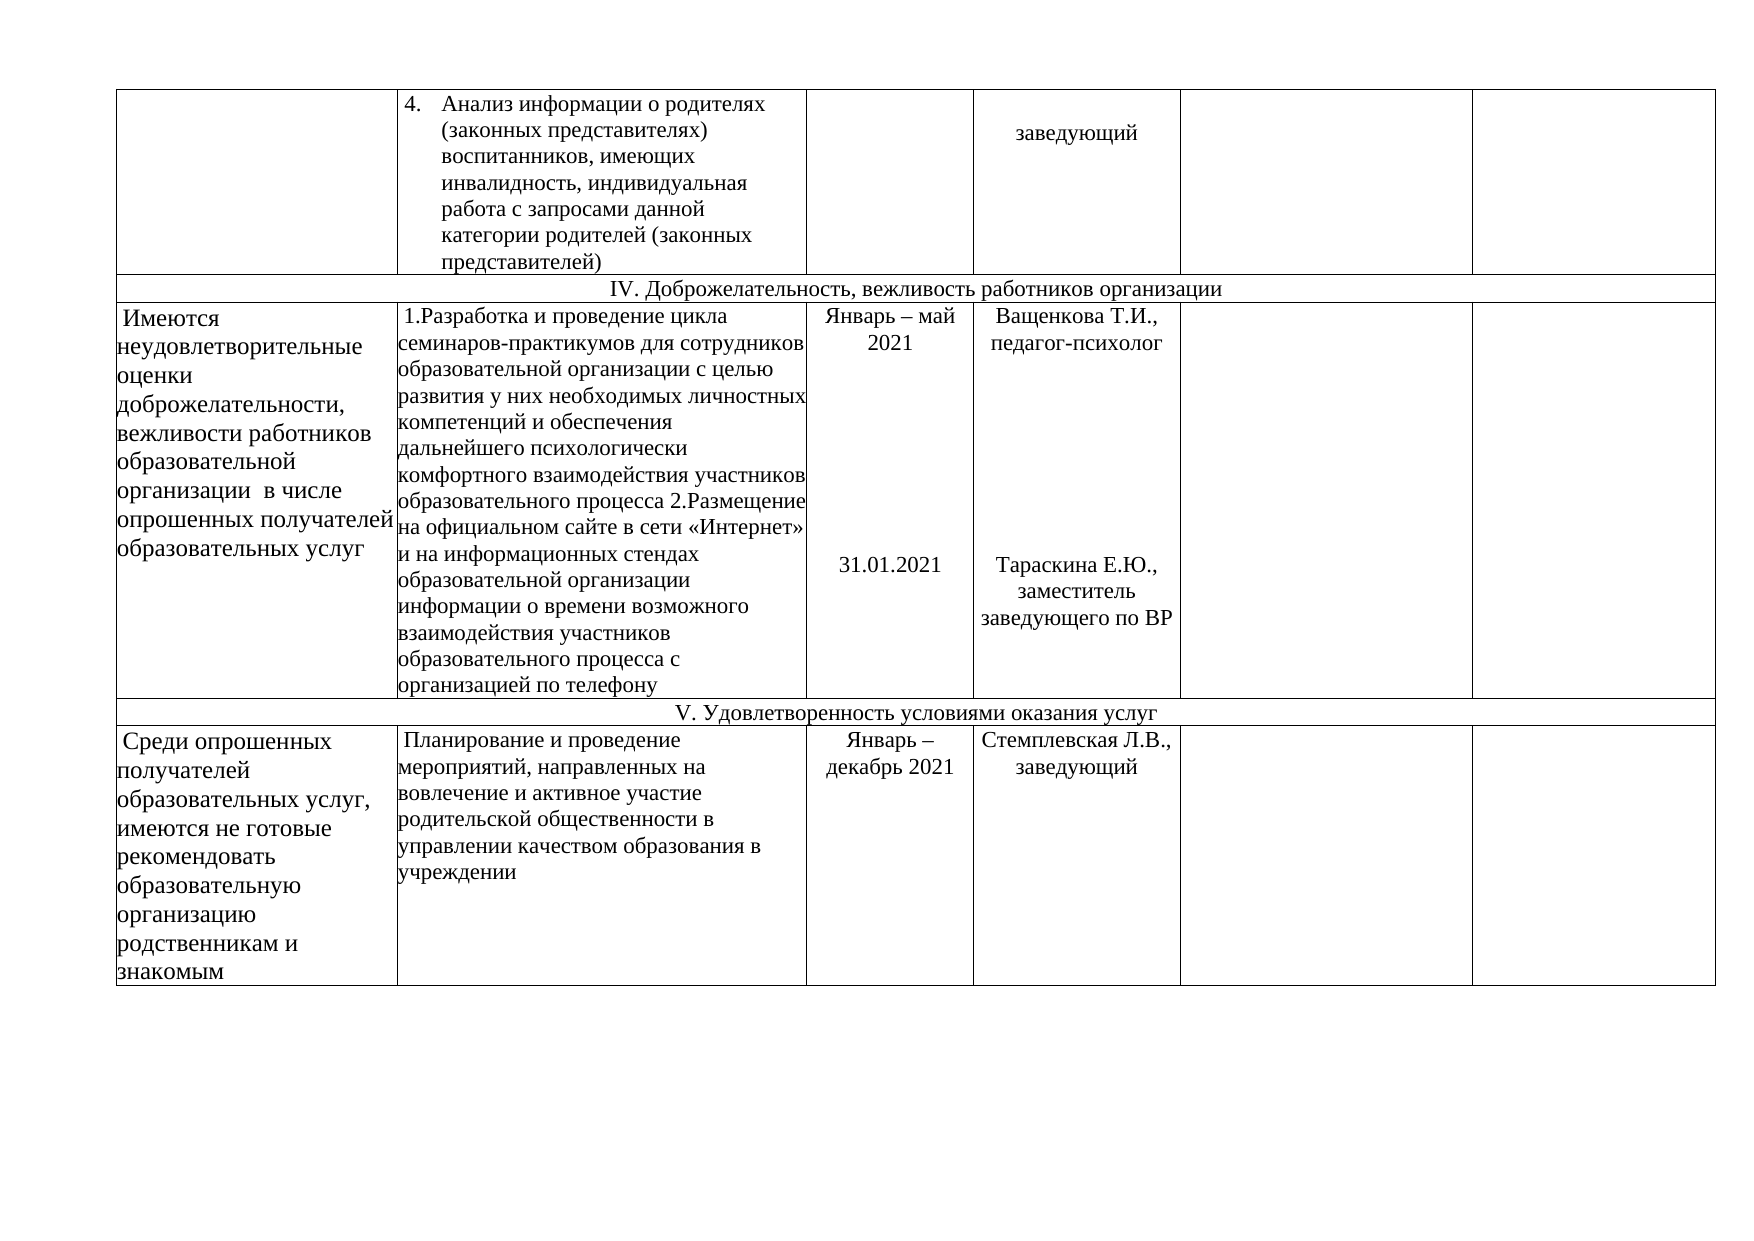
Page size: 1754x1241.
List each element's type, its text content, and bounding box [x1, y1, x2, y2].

table_cell [1473, 726, 1715, 985]
table_cell Январь – декабрь 2021 [807, 726, 973, 985]
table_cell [398, 90, 806, 274]
table_cell Стемплевская Л.В., заведующий [974, 726, 1180, 985]
table_cell [1473, 90, 1715, 274]
table_cell IV. Доброжелательность, вежливость работников организации [117, 275, 1715, 302]
table_cell 1.Разработка и проведение цикла семинаров-практикумов для сотрудников образовательной организации с целью развития у них необходимых личностных компетенций и обеспечения дальнейшего психологически комфортного взаимодействия участников образовательного процесса 2.Размещение на официальном сайте в сети «Интернет» и на информационных стендах образовательной организации информации о времени возможного взаимодействия участников образовательного процесса с организацией по телефону [398, 303, 806, 698]
table_cell [1181, 303, 1472, 698]
table_cell Ващенкова Т.И., педагог-психолог Тараскина Е.Ю., заместитель заведующего по ВР [974, 303, 1180, 698]
table_cell Имеются неудовлетворительные оценки доброжелательности, вежливости работников образовательной организации в числе опрошенных получателей образовательных услуг [117, 303, 397, 698]
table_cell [117, 90, 397, 274]
table_cell V. Удовлетворенность условиями оказания услуг [117, 699, 1715, 725]
table_cell Среди опрошенных получателей образовательных услуг, имеются не готовые рекомендовать образовательную организацию родственникам и знакомым [117, 726, 397, 985]
table_cell Планирование и проведение мероприятий, направленных на вовлечение и активное участие родительской общественности в управлении качеством образования в учреждении [398, 726, 806, 985]
table_cell [1181, 90, 1472, 274]
table_cell Январь – май 2021 31.01.2021 [807, 303, 973, 698]
table_cell [1473, 303, 1715, 698]
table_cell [974, 90, 1180, 274]
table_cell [807, 90, 973, 274]
table_cell [1181, 726, 1472, 985]
